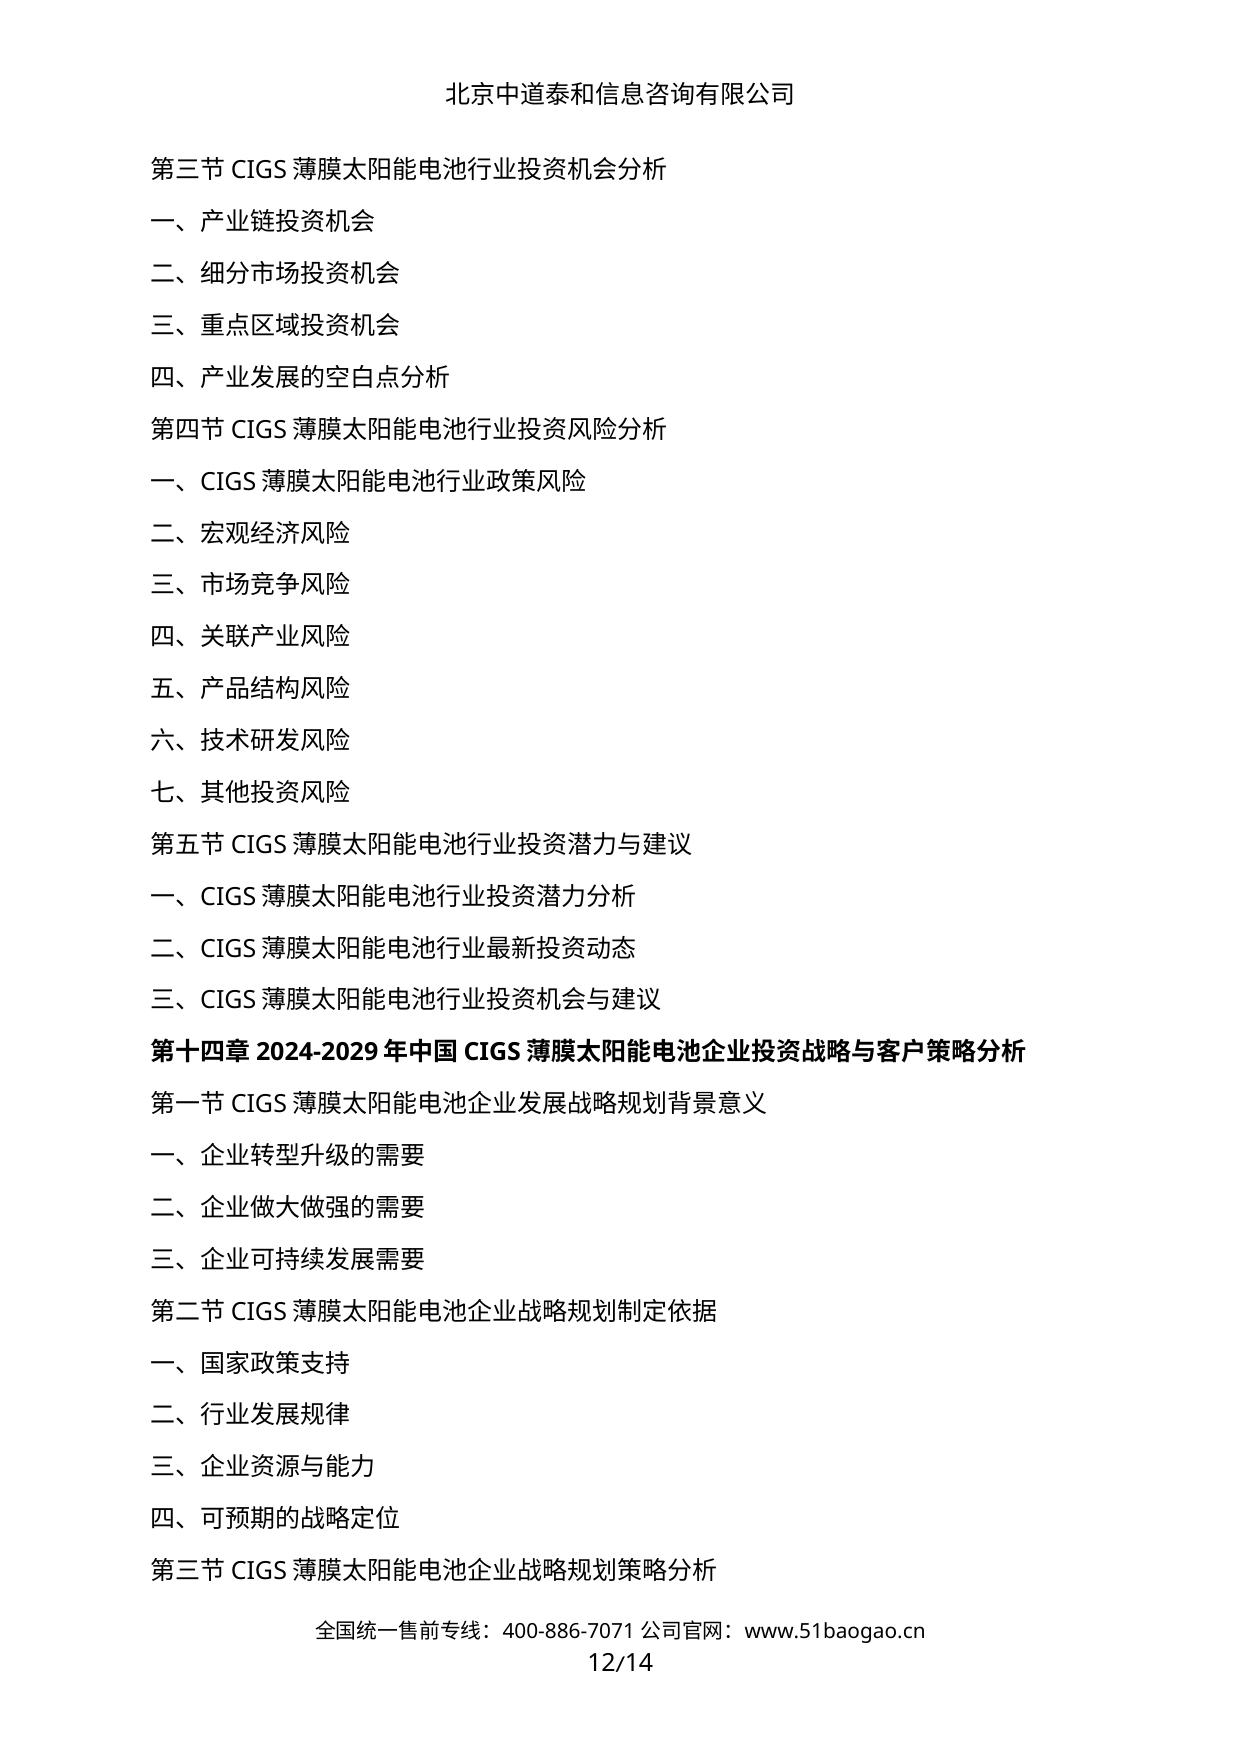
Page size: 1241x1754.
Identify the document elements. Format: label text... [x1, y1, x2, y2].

text 一、产业链投资机会 [150, 202, 1090, 238]
text 第四节 CIGS薄膜太阳能电池行业投资风险分析 [150, 409, 1090, 446]
text 四、产业发展的空白点分析 [150, 357, 1090, 394]
text 一、CIGS薄膜太阳能电池行业政策风险 [150, 461, 1090, 497]
text 第二节 CIGS薄膜太阳能电池企业战略规划制定依据 [150, 1291, 1090, 1327]
text 四、关联产业风险 [150, 617, 1090, 653]
text 三、CIGS薄膜太阳能电池行业投资机会与建议 [150, 980, 1090, 1016]
text 二、宏观经济风险 [150, 513, 1090, 549]
text 一、CIGS薄膜太阳能电池行业投资潜力分析 [150, 876, 1090, 912]
text 四、可预期的战略定位 [150, 1499, 1090, 1535]
text 第十四章 2024-2029年中国CIGS薄膜太阳能电池企业投资战略与客户策略分析 [150, 1032, 1090, 1068]
text 第五节 CIGS薄膜太阳能电池行业投资潜力与建议 [150, 824, 1090, 861]
text 第三节 CIGS薄膜太阳能电池行业投资机会分析 [150, 150, 1090, 186]
text 二、CIGS薄膜太阳能电池行业最新投资动态 [150, 928, 1090, 964]
text 二、细分市场投资机会 [150, 254, 1090, 290]
text 二、企业做大做强的需要 [150, 1187, 1090, 1224]
text 第三节 CIGS薄膜太阳能电池企业战略规划策略分析 [150, 1551, 1090, 1587]
text 第一节 CIGS薄膜太阳能电池企业发展战略规划背景意义 [150, 1084, 1090, 1120]
text 五、产品结构风险 [150, 669, 1090, 705]
text 三、市场竞争风险 [150, 565, 1090, 601]
text 七、其他投资风险 [150, 772, 1090, 809]
text 三、企业可持续发展需要 [150, 1239, 1090, 1276]
text 三、企业资源与能力 [150, 1447, 1090, 1483]
text 六、技术研发风险 [150, 721, 1090, 757]
text 三、重点区域投资机会 [150, 306, 1090, 342]
text 一、国家政策支持 [150, 1343, 1090, 1379]
text 一、企业转型升级的需要 [150, 1136, 1090, 1172]
text 二、行业发展规律 [150, 1395, 1090, 1431]
